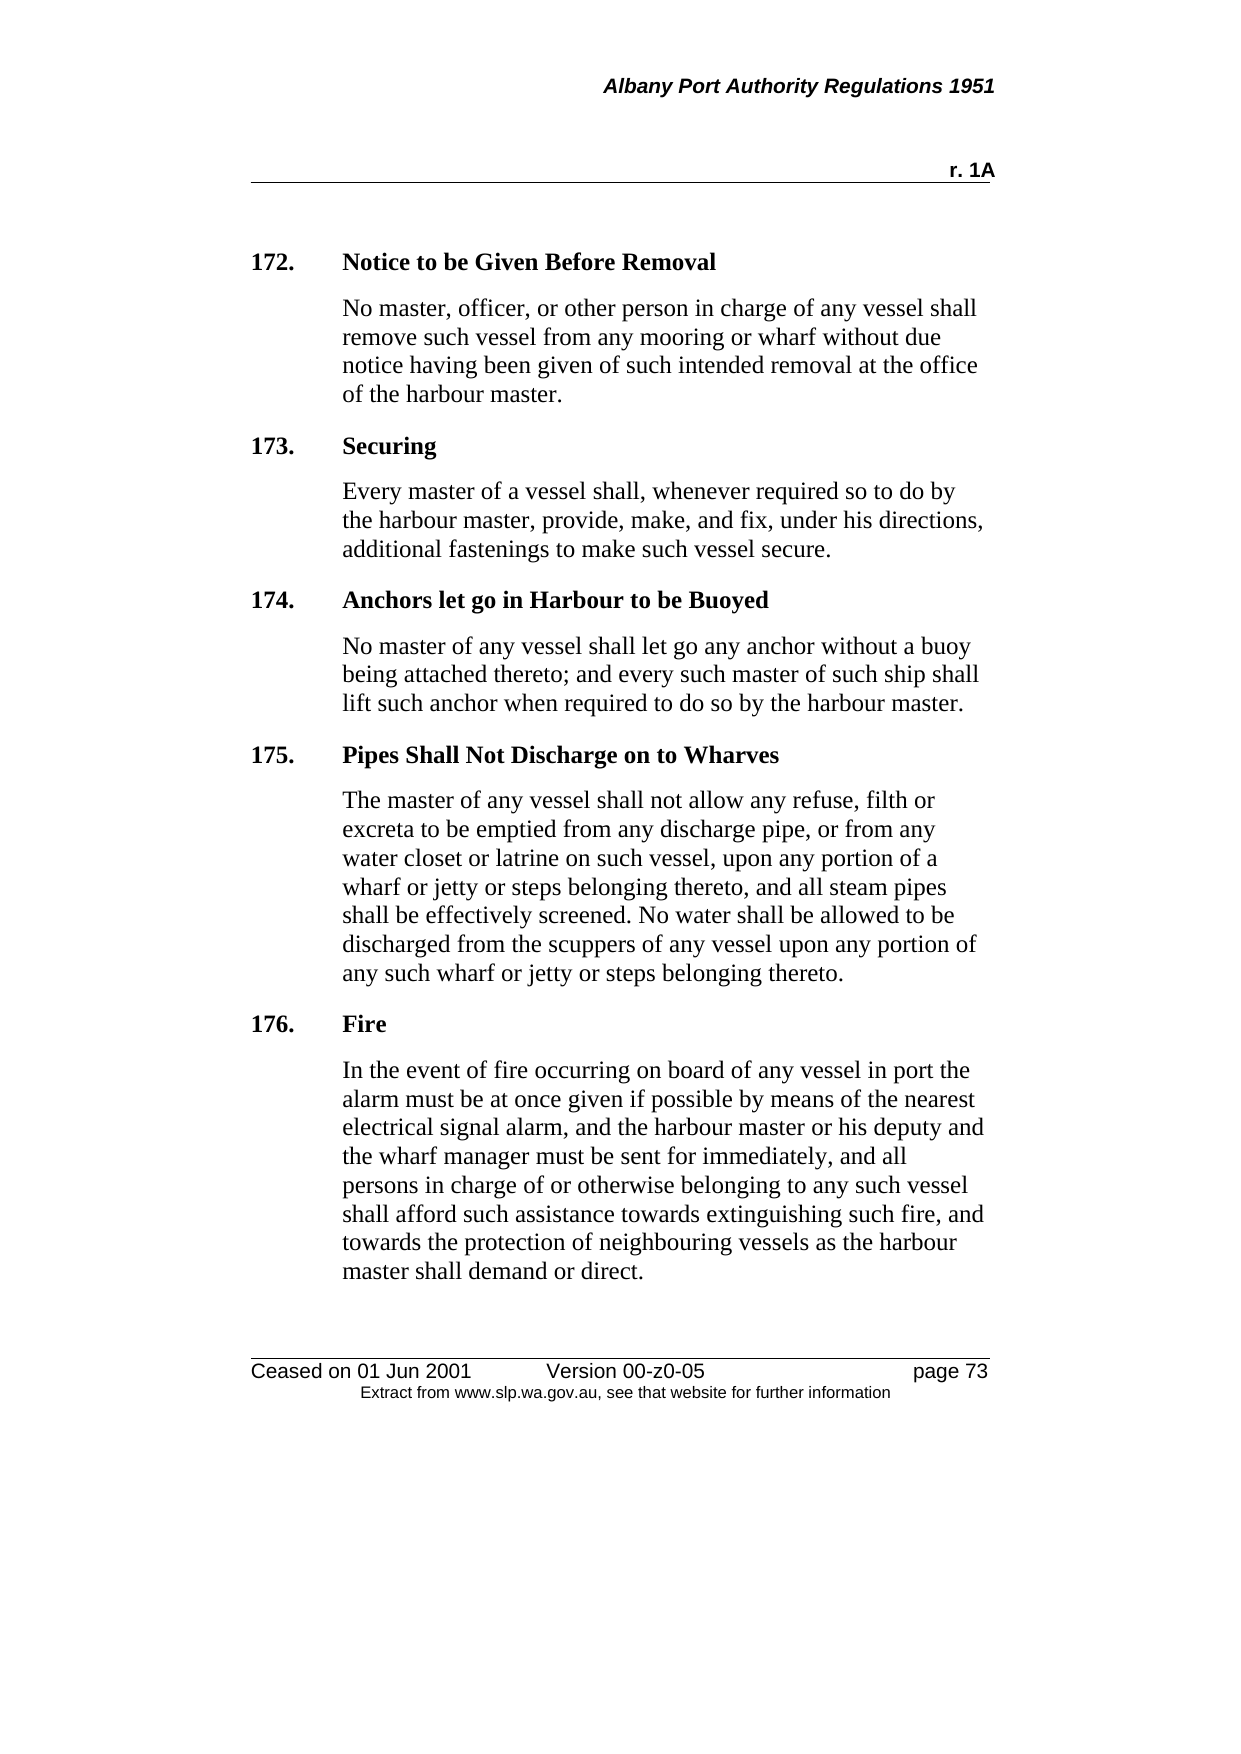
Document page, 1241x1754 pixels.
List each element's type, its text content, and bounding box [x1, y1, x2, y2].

text No master of any vessel shall let go any anchor without a buoy being attached thereto; and every such master of such ship shall lift such anchor when required to do so by the harbour master. [251, 631, 990, 717]
text In the event of fire occurring on board of any vessel in port the alarm must be at once given if possible by means of the nearest electrical signal alarm, and the harbour master or his deputy and the wharf manager must be sent for immediately, and all persons in charge of or otherwise belonging to any such vessel shall afford such assistance towards extinguishing such fire, and towards the protection of neighbouring vessels as the harbour master shall demand or direct. [251, 1055, 990, 1285]
text The master of any vessel shall not allow any refuse, filth or excreta to be emptied from any discharge pipe, or from any water closet or latrine on such vessel, upon any portion of a wharf or jetty or steps belonging thereto, and all steam pipes shall be effectively screened. No water shall be allowed to be discharged from the scuppers of any vessel upon any portion of any such wharf or jetty or steps belonging thereto. [251, 785, 990, 987]
subtitle 172. Notice to be Given Before Removal [251, 247, 990, 276]
subtitle 173. Securing [251, 431, 990, 459]
text Every master of a vessel shall, whenever required so to do by the harbour master, provide, make, and fix, under his directions, additional fastenings to make such vessel secure. [251, 476, 990, 562]
text No master, officer, or other person in charge of any vessel shall remove such vessel from any mooring or wharf without due notice having been given of such intended removal at the office of the harbour master. [251, 293, 990, 408]
subtitle 174. Anchors let go in Harbour to be Buoyed [251, 585, 990, 614]
subtitle 175. Pipes Shall Not Discharge on to Wharves [251, 740, 990, 769]
subtitle 176. Fire [251, 1009, 990, 1038]
